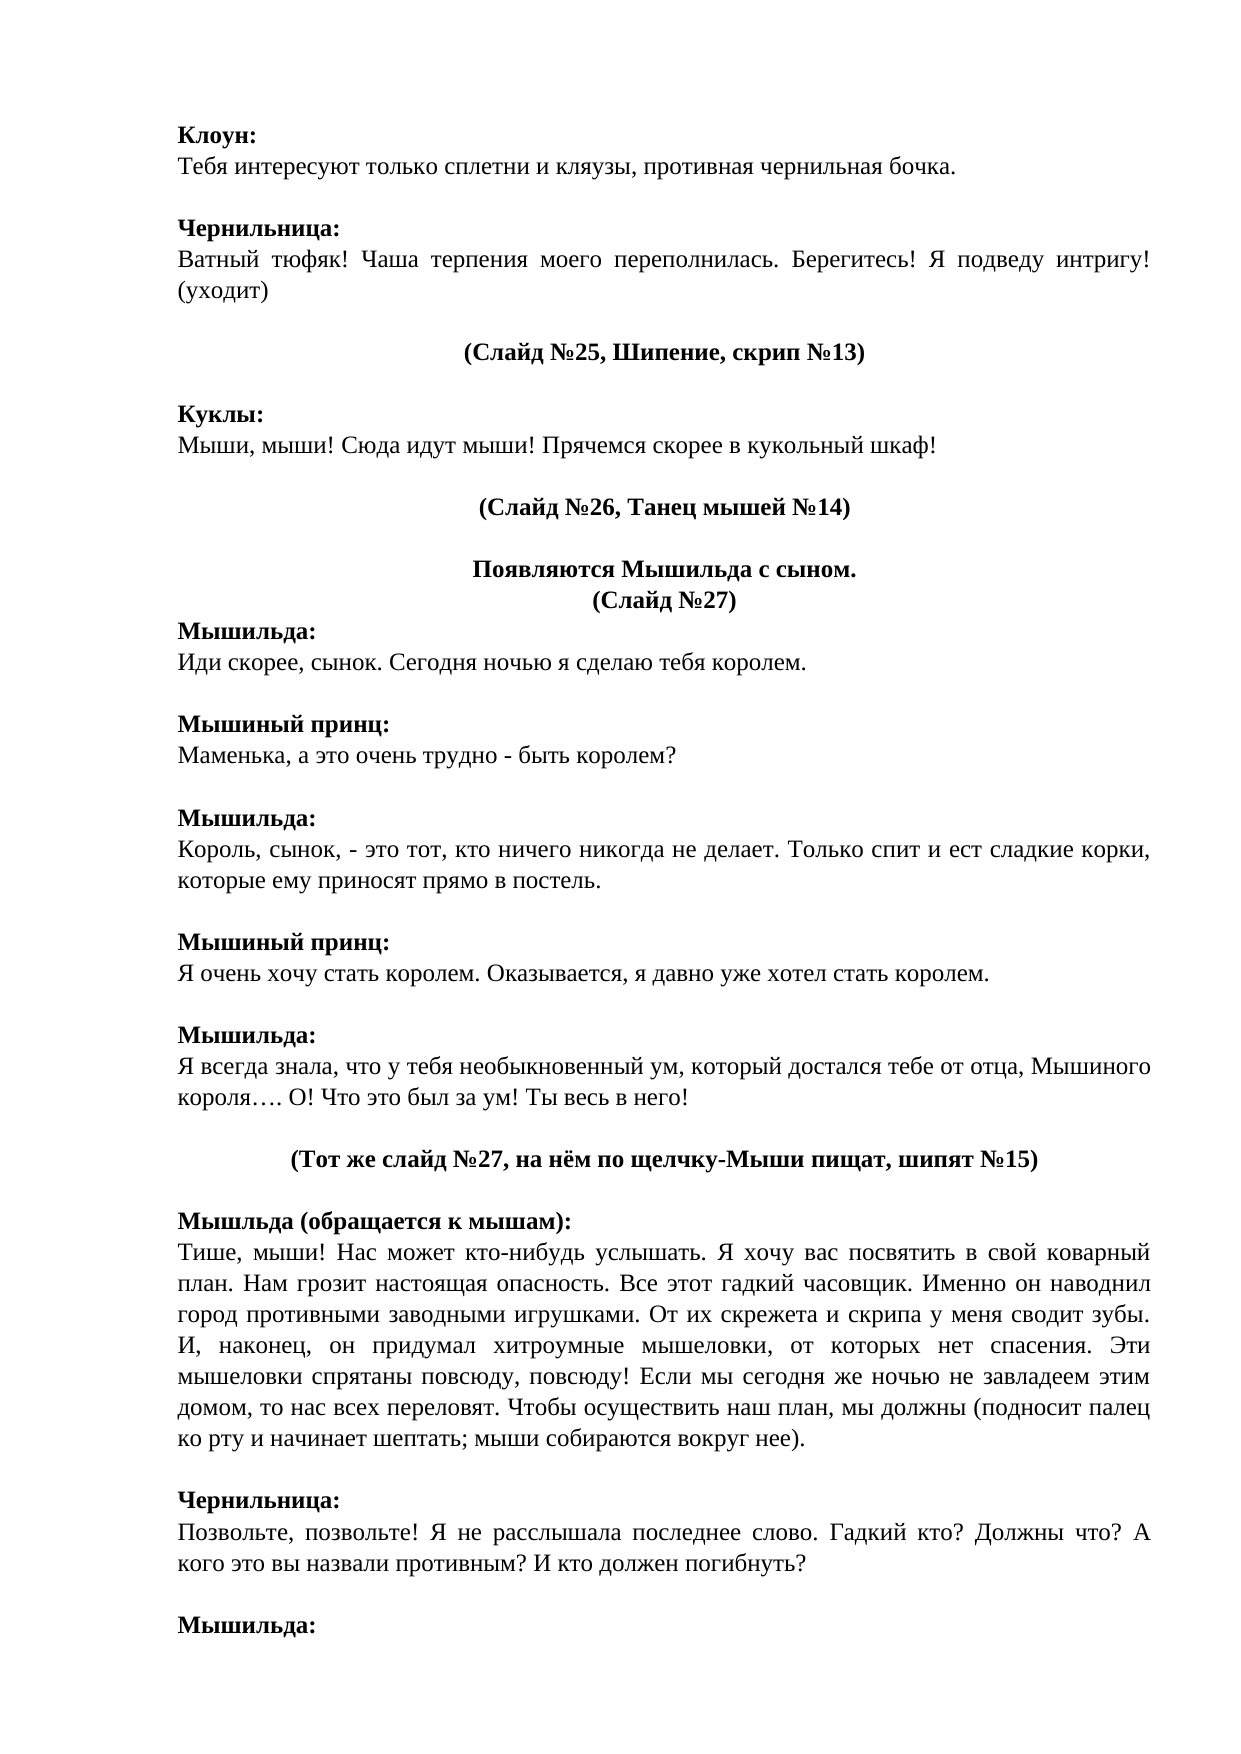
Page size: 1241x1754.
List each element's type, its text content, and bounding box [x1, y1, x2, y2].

text (Слайд №25, Шипение, скрип №13) [177, 337, 1152, 366]
text Чернильница: [177, 1486, 1152, 1514]
text Мыши, мыши! Сюда идут мыши! Прячемся скорее в кукольный шкаф! [177, 430, 1152, 459]
text Мышльда (обращается к мышам): [177, 1206, 1152, 1235]
text (Слайд №26, Танец мышей №14) [177, 492, 1152, 521]
text Мышиный принц: [177, 927, 1152, 956]
text (Тот же слайд №27, на нём по щелчку-Мыши пищат, шипят №15) [177, 1144, 1152, 1173]
text Куклы: [177, 399, 1152, 428]
text Тише, мыши! Нас может кто-нибудь услышать. Я хочу вас посвятить в свой коварный план. Нам грозит настоящая опасность. Все этот гадкий часовщик. Именно он наводнил город противными заводными игрушками. От их скрежета и скрипа у меня сводит зубы. И, наконец, он придумал хитроумные мышеловки, от которых нет спасения. Эти мышеловки спрятаны повсюду, повсюду! Если мы сегодня же ночью не завладеем этим домом, то нас всех переловят. Чтобы осуществить наш план, мы должны (подносит палец ко рту и начинает шептать; мыши собираются вокруг нее). [177, 1237, 1152, 1452]
text Появляются Мышильда с сыном. [177, 554, 1152, 583]
text Король, сынок, - это тот, кто ничего никогда не делает. Только спит и ест сладкие корки, которые ему приносят прямо в постель. [177, 834, 1152, 893]
text Мышильда: [177, 616, 1152, 645]
text Иди скорее, сынок. Сегодня ночью я сделаю тебя королем. [177, 647, 1152, 676]
text (Слайд №27) [177, 585, 1152, 614]
text Маменька, а это очень трудно - быть королем? [177, 741, 1152, 769]
text Клоун: [177, 120, 1152, 148]
text Чернильница: [177, 213, 1152, 242]
text Мышильда: [177, 803, 1152, 831]
text Позвольте, позвольте! Я не расслышала последнее слово. Гадкий кто? Должны что? А кого это вы назвали противным? И кто должен погибнуть? [177, 1517, 1152, 1576]
text Мышильда: [177, 1610, 1152, 1638]
text Мышиный принц: [177, 709, 1152, 738]
text Я очень хочу стать королем. Оказывается, я давно уже хотел стать королем. [177, 958, 1152, 987]
text Тебя интересуют только сплетни и кляузы, противная чернильная бочка. [177, 151, 1152, 179]
text Я всегда знала, что у тебя необыкновенный ум, который достался тебе от отца, Мышиного короля…. О! Что это был за ум! Ты весь в него! [177, 1051, 1152, 1111]
text Ватный тюфяк! Чаша терпения моего переполнилась. Берегитесь! Я подведу интригу! (уходит) [177, 244, 1152, 304]
text Мышильда: [177, 1020, 1152, 1049]
